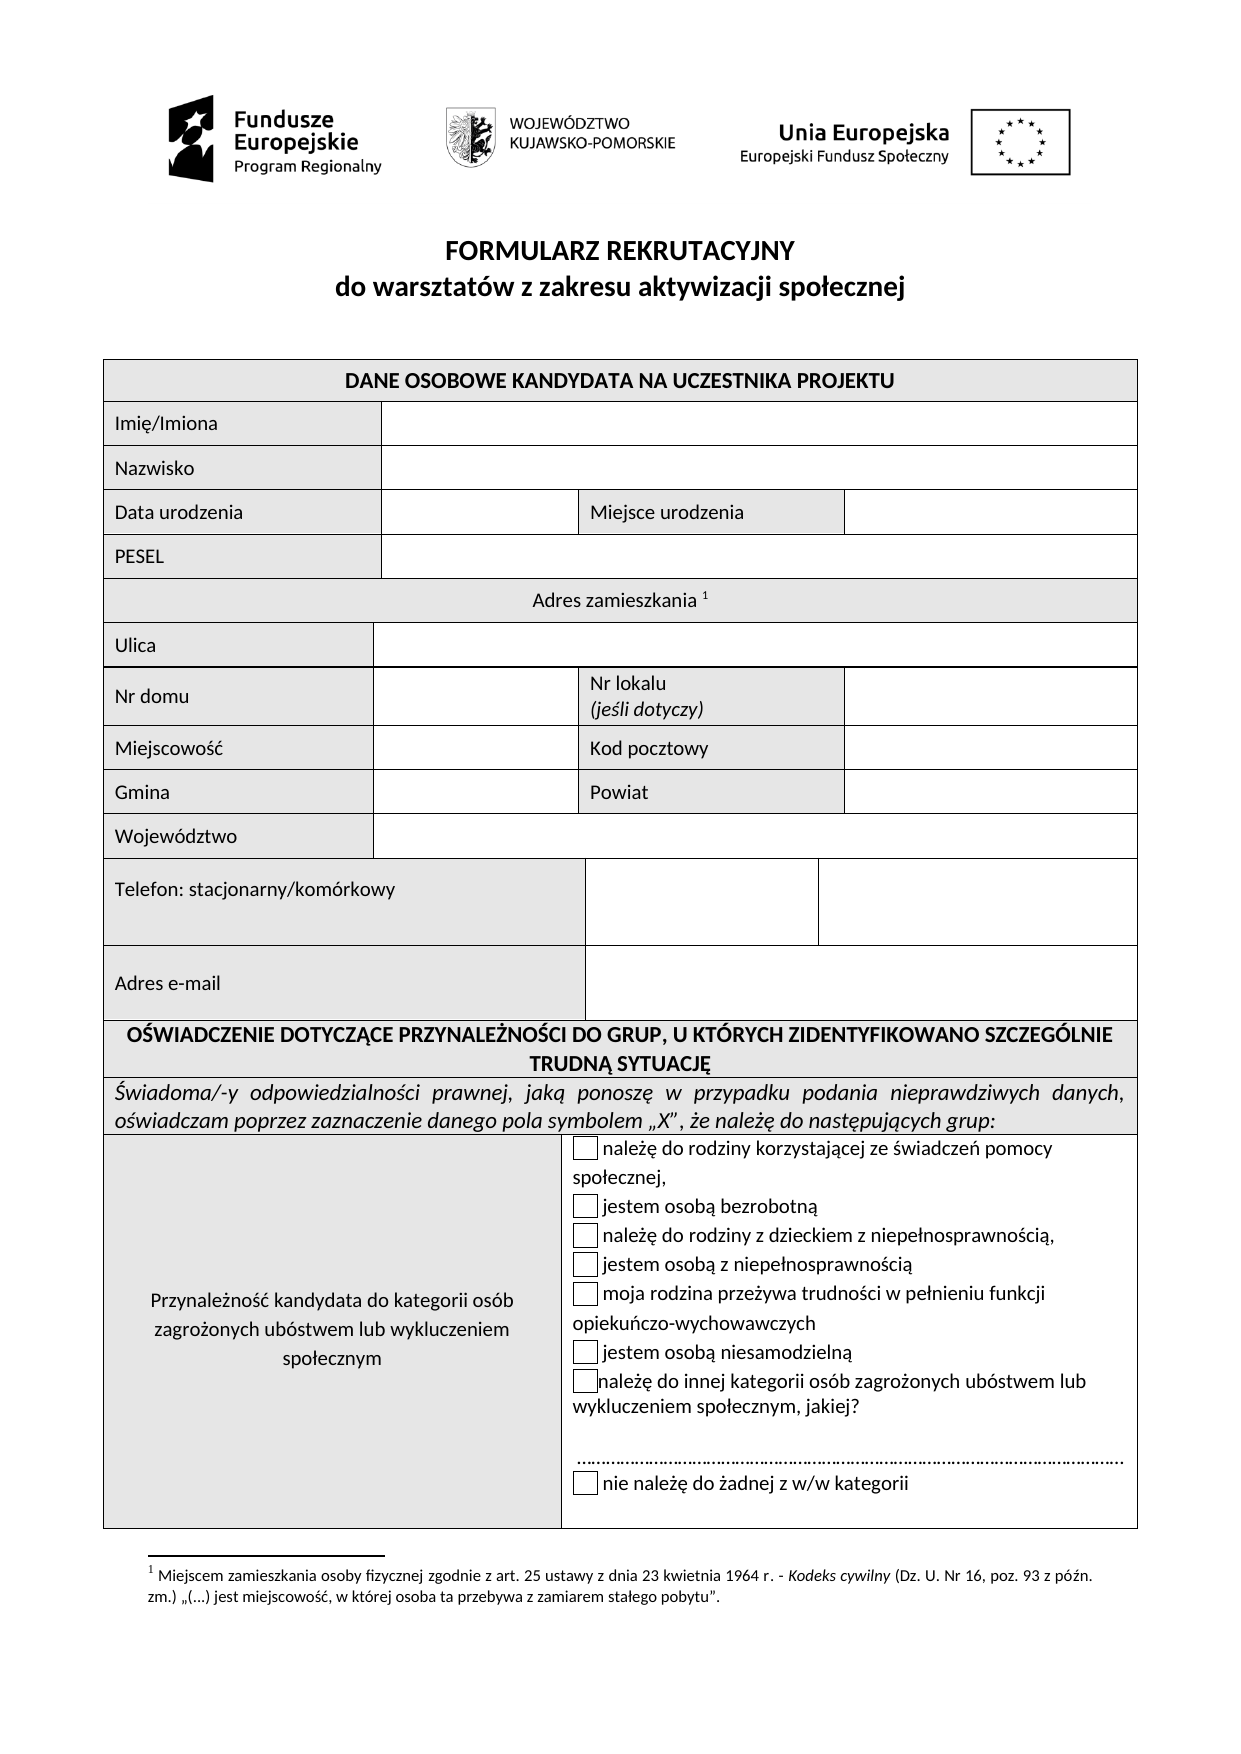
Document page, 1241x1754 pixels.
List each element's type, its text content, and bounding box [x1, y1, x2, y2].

table_cell PESEL [104, 535, 381, 578]
table_cell Telefon: stacjonarny/komórkowy [104, 859, 585, 945]
table_cell [845, 726, 1137, 769]
table_cell Data urodzenia [104, 490, 381, 533]
table_cell [586, 859, 818, 945]
table_cell Kod pocztowy [579, 726, 844, 769]
table_cell OŚWIADCZENIE DOTYCZĄCE PRZYNALEŻNOŚCI DO GRUP, U KTÓRYCH ZIDENTYFIKOWANO SZCZEGÓLNIE TRUDNĄ SYTUACJĘ [104, 1021, 1137, 1077]
table_cell Województwo [104, 814, 373, 858]
table_cell Adres zamieszkania [104, 579, 1137, 622]
table_cell [382, 535, 1137, 578]
table_cell Miejsce urodzenia [579, 490, 844, 533]
table_cell Przynależność kandydata do kategorii osób zagrożonych ubóstwem lub wykluczeniem społecznym [104, 1135, 561, 1528]
table_cell należę do rodziny korzystającej ze świadczeń pomocy społecznej, jestem osobą bezrobotną należę do rodziny z dzieckiem z niepełnosprawnością, jestem osobą z niepełnosprawnością moja rodzina przeżywa trudności w pełnieniu funkcji opiekuńczo-wychowawczych jestem osobą niesamodzielną należę do innej kategorii osób zagrożonych ubóstwem lub wykluczeniem społecznym, jakiej? …………………………………………………………………………………………………… nie należę do żadnej z w/w kategorii [562, 1135, 1137, 1528]
table_cell [374, 668, 578, 725]
table_cell Nazwisko [104, 446, 381, 489]
table_cell [845, 668, 1137, 725]
table_cell Nr lokalu (jeśli dotyczy) [579, 668, 844, 725]
table_cell [382, 402, 1137, 445]
table_cell [382, 490, 578, 533]
table_cell [374, 770, 578, 813]
table_cell Świadoma/-y odpowiedzialności prawnej, jaką ponoszę w przypadku podania nieprawdziwych danych, oświadczam poprzez zaznaczenie danego pola symbolem „X”, że należę do następujących grup: [104, 1078, 1137, 1134]
table_header DANE OSOBOWE KANDYDATA NA UCZESTNIKA PROJEKTU [104, 360, 1137, 401]
table_cell [374, 814, 1137, 858]
table_cell Adres e-mail [104, 946, 585, 1019]
table_cell Gmina [104, 770, 373, 813]
table_cell [586, 946, 1137, 1019]
table_cell [374, 726, 578, 769]
text FORMULARZ REKRUTACYJNY [148, 232, 1093, 268]
picture [147, 73, 1092, 204]
table_cell Imię/Imiona [104, 402, 381, 445]
table_cell [374, 623, 1137, 666]
table_cell [382, 446, 1137, 489]
text do warsztatów z zakresu aktywizacji społecznej [148, 268, 1093, 303]
table_cell [845, 490, 1137, 533]
table_cell [845, 770, 1137, 813]
table_cell Nr domu [104, 668, 373, 725]
table_cell Powiat [579, 770, 844, 813]
table_cell Miejscowość [104, 726, 373, 769]
table_cell [819, 859, 1137, 945]
table_cell Ulica [104, 623, 373, 666]
